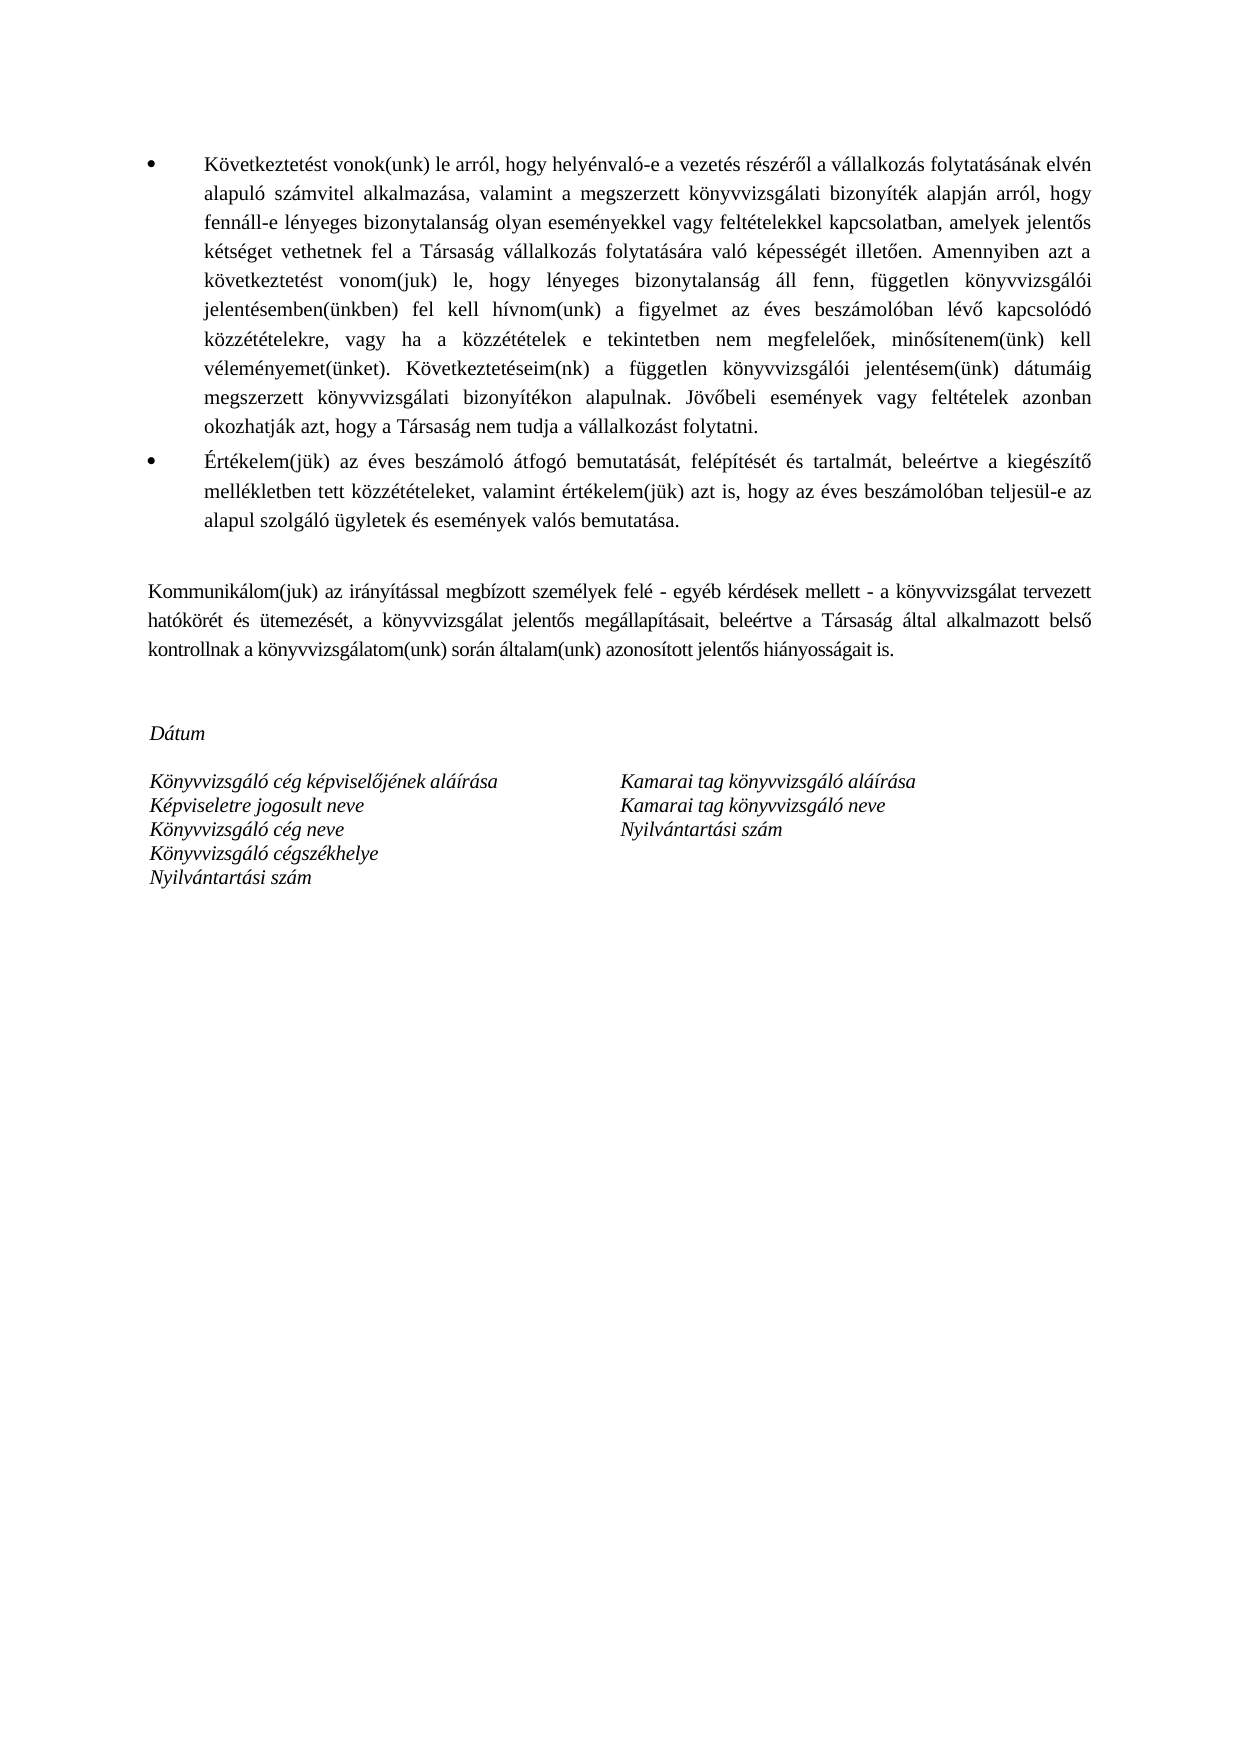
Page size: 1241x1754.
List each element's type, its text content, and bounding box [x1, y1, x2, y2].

list Értékelem(jük) az éves beszámoló átfogó bemutatását, felépítését és tartalmát, beleértve a kiegészítő mellékletben tett közzétételeket, valamint értékelem(jük) azt is, hogy az éves beszámolóban teljesül-e az alapul szolgáló ügyletek és események valós bemutatása. [148, 446, 1093, 533]
text Képviseletre jogosult neve Kamarai tag könyvvizsgáló neve [149, 793, 1093, 817]
list Következtetést vonok(unk) le arról, hogy helyénvaló-e a vezetés részéről a vállalkozás folytatásának elvén alapuló számvitel alkalmazása, valamint a megszerzett könyvvizsgálati bizonyíték alapján arról, hogy fennáll-e lényeges bizonytalanság olyan eseményekkel vagy feltételekkel kapcsolatban, amelyek jelentős kétséget vethetnek fel a Társaság vállalkozás folytatására való képességét illetően. Amennyiben azt a következtetést vonom(juk) le, hogy lényeges bizonytalanság áll fenn, független könyvvizsgálói jelentésemben(ünkben) fel kell hívnom(unk) a figyelmet az éves beszámolóban lévő kapcsolódó közzétételekre, vagy ha a közzétételek e tekintetben nem megfelelőek, minősítenem(ünk) kell véleményemet(ünket). Következtetéseim(nk) a független könyvvizsgálói jelentésem(ünk) dátumáig megszerzett könyvvizsgálati bizonyítékon alapulnak. Jövőbeli események vagy feltételek azonban okozhatják azt, hogy a Társaság nem tudja a vállalkozást folytatni. [148, 148, 1093, 439]
text Könyvvizsgáló cégszékhelye [149, 841, 1093, 865]
text Dátum [149, 721, 1093, 744]
text Nyilvántartási szám [149, 865, 1093, 889]
text Könyvvizsgáló cég neve Nyilvántartási szám [149, 817, 1093, 841]
text Könyvvizsgáló cég képviselőjének aláírása Kamarai tag könyvvizsgáló aláírása [149, 769, 1093, 793]
text Kommunikálom(juk) az irányítással megbízott személyek felé - egyéb kérdések mellett - a könyvvizsgálat tervezett hatókörét és ütemezését, a könyvvizsgálat jelentős megállapításait, beleértve a Társaság által alkalmazott belső kontrollnak a könyvvizsgálatom(unk) során általam(unk) azonosított jelentős hiányosságait is. [148, 575, 1093, 662]
